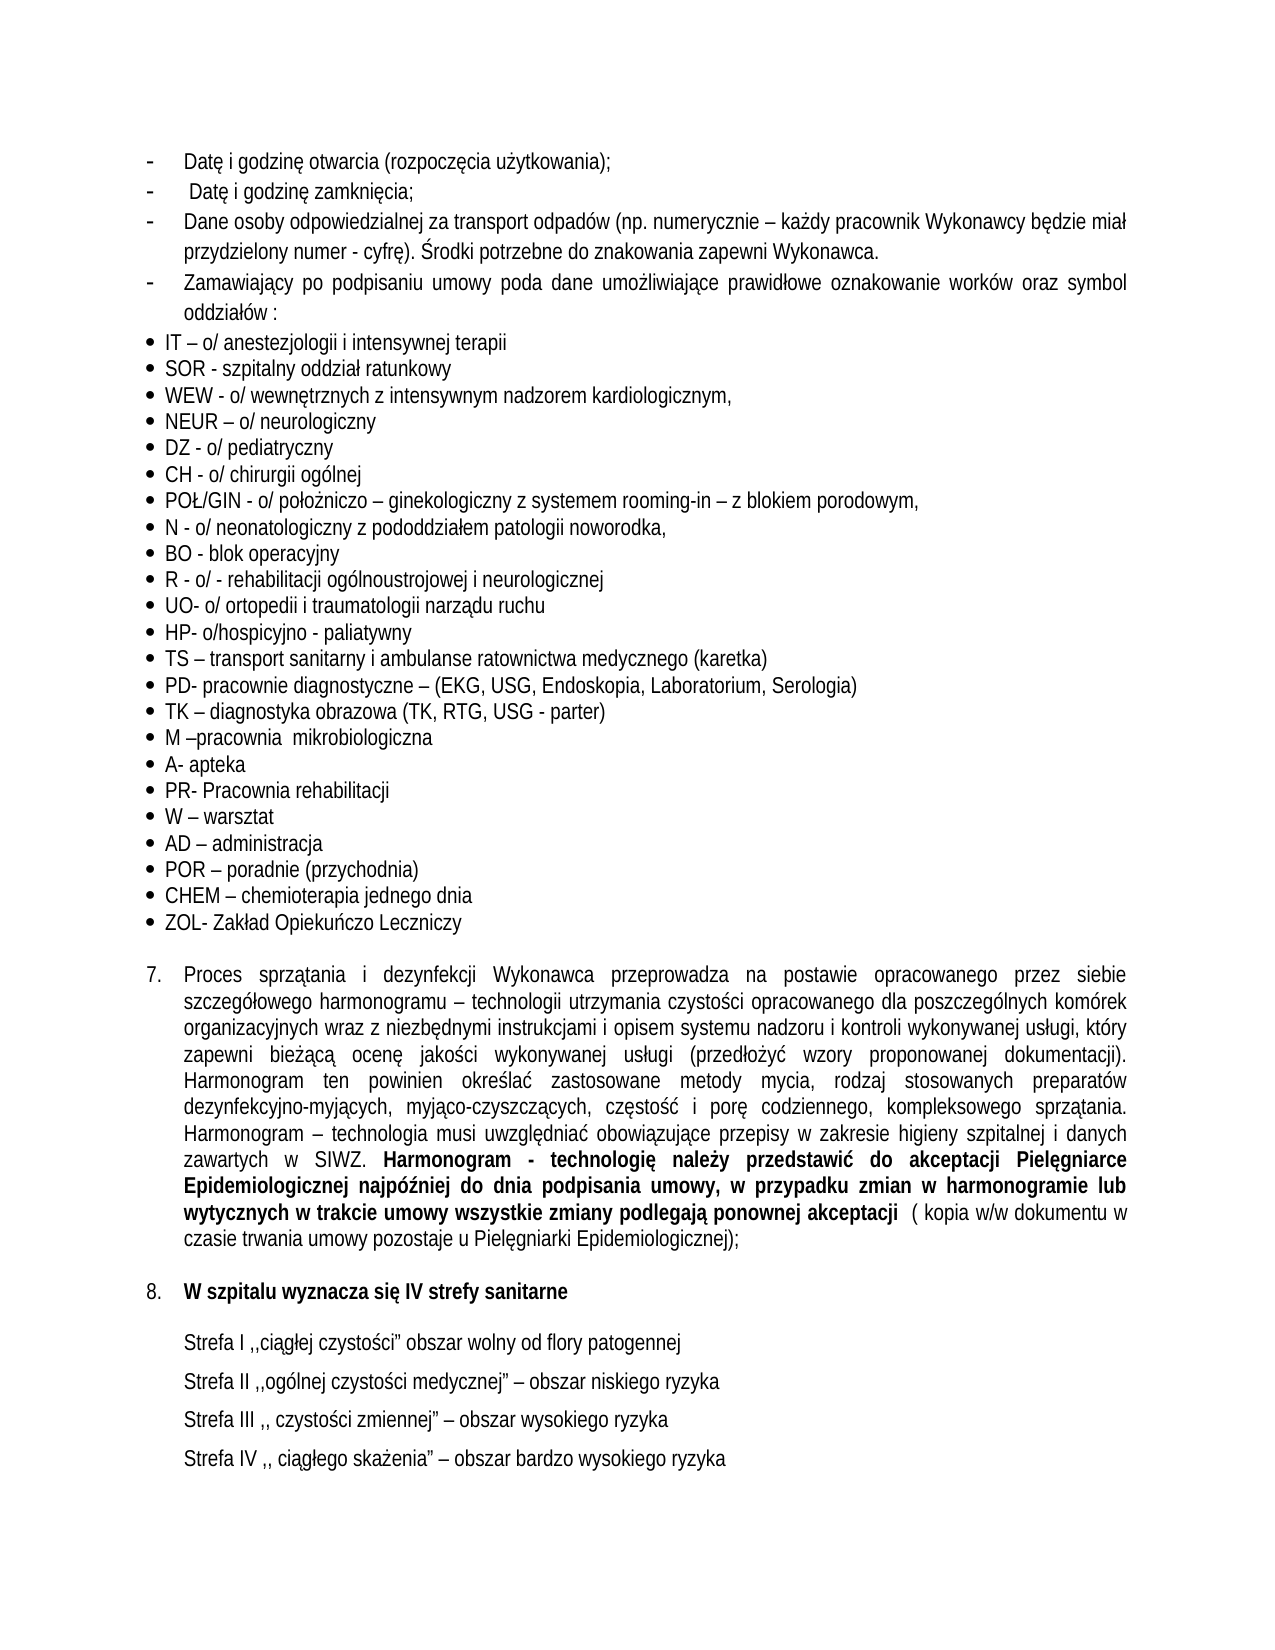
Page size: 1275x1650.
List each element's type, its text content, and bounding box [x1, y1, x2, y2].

list Dane osoby odpowiedzialnej za transport odpadów (np. numerycznie – każdy pracownik Wykonawcy będzie miał przydzielony numer - cyfrę). Środki potrzebne do znakowania zapewni Wykonawca. [146, 208, 1127, 265]
list Strefa III ,, czystości zmiennej” – obszar wysokiego ryzyka [184, 1406, 1127, 1433]
list NEUR – o/ neurologiczny [146, 408, 1127, 434]
list SOR - szpitalny oddział ratunkowy [146, 355, 1127, 382]
list ZOL- Zakład Opiekuńczo Leczniczy [146, 909, 1127, 935]
list BO - blok operacyjny [146, 540, 1127, 566]
list DZ - o/ pediatryczny [146, 434, 1127, 461]
list UO- o/ ortopedii i traumatologii narządu ruchu [146, 592, 1127, 619]
list N - o/ neonatologiczny z pododdziałem patologii noworodka, [146, 513, 1127, 540]
list POŁ/GIN - o/ położniczo – ginekologiczny z systemem rooming-in – z blokiem porodowym, [146, 487, 1127, 513]
list Strefa I ,,ciągłej czystości” obszar wolny od flory patogennej [184, 1329, 1127, 1355]
list CH - o/ chirurgii ogólnej [146, 461, 1127, 487]
list HP- o/hospicyjno - paliatywny [146, 619, 1127, 645]
list WEW - o/ wewnętrznych z intensywnym nadzorem kardiologicznym, [146, 382, 1127, 408]
list Datę i godzinę zamknięcia; [146, 178, 1127, 204]
list PD- pracownie diagnostyczne – (EKG, USG, Endoskopia, Laboratorium, Serologia) [146, 672, 1127, 698]
list Proces sprzątania i dezynfekcji Wykonawca przeprowadza na postawie opracowanego przez siebie szczegółowego harmonogramu – technologii utrzymania czystości opracowanego dla poszczególnych komórek organizacyjnych wraz z niezbędnymi instrukcjami i opisem systemu nadzoru i kontroli wykonywanej usługi, który zapewni bieżącą ocenę jakości wykonywanej usługi (przedłożyć wzory proponowanej dokumentacji). Harmonogram ten powinien określać zastosowane metody mycia, rodzaj stosowanych preparatów dezynfekcyjno-myjących, myjąco-czyszczących, częstość i porę codziennego, kompleksowego sprzątania. Harmonogram – technologia musi uwzględniać obowiązujące przepisy w zakresie higieny szpitalnej i danych zawartych w SIWZ. Harmonogram - technologię należy przedstawić do akceptacji Pielęgniarce Epidemiologicznej najpóźniej do dnia podpisania umowy, w przypadku zmian w harmonogramie lub wytycznych w trakcie umowy wszystkie zmiany podlegają ponownej akceptacji ( kopia w/w dokumentu w czasie trwania umowy pozostaje u Pielęgniarki Epidemiologicznej); [146, 961, 1127, 1251]
list W szpitalu wyznacza się IV strefy sanitarne [146, 1278, 1127, 1304]
list PR- Pracownia rehabilitacji [146, 777, 1127, 803]
list Strefa IV ,, ciągłego skażenia” – obszar bardzo wysokiego ryzyka [184, 1445, 1127, 1472]
list CHEM – chemioterapia jednego dnia [146, 882, 1127, 909]
list TS – transport sanitarny i ambulanse ratownictwa medycznego (karetka) [146, 645, 1127, 672]
list Datę i godzinę otwarcia (rozpoczęcia użytkowania); [146, 148, 1127, 174]
list A- apteka [146, 751, 1127, 777]
list R - o/ - rehabilitacji ogólnoustrojowej i neurologicznej [146, 566, 1127, 592]
list Strefa II ,,ogólnej czystości medycznej” – obszar niskiego ryzyka [184, 1368, 1127, 1394]
list IT – o/ anestezjologii i intensywnej terapii [146, 329, 1127, 355]
list W – warsztat [146, 803, 1127, 830]
list POR – poradnie (przychodnia) [146, 856, 1127, 882]
list Zamawiający po podpisaniu umowy poda dane umożliwiające prawidłowe oznakowanie worków oraz symbol oddziałów : [146, 268, 1127, 325]
list AD – administracja [146, 830, 1127, 856]
list M –pracownia mikrobiologiczna [146, 724, 1127, 751]
list TK – diagnostyka obrazowa (TK, RTG, USG - parter) [146, 698, 1127, 724]
